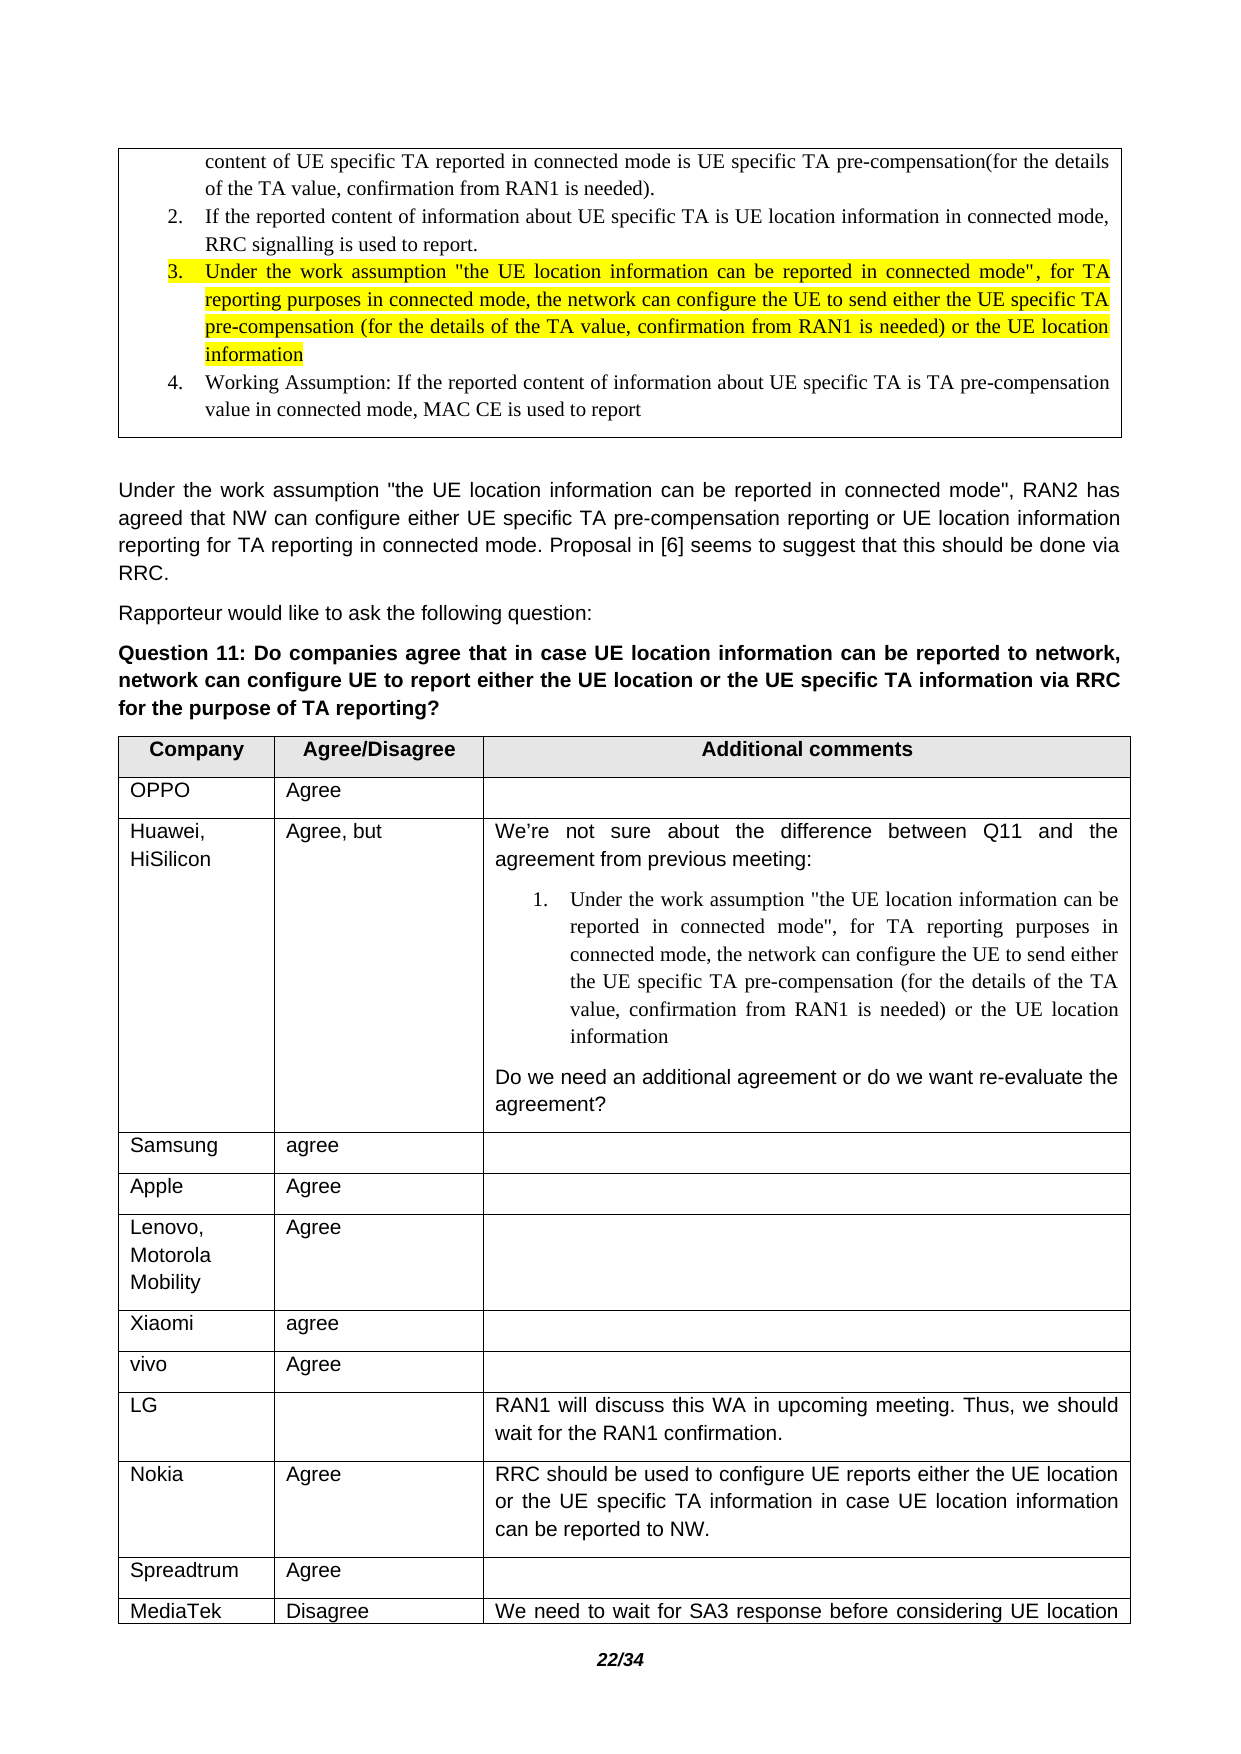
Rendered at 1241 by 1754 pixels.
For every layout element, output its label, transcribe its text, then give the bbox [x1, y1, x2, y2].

table_cell We’re not sure about the difference between Q11 and the agreement from previous meeting: Under the work assumption "the UE location information can be reported in connected mode", for TA reporting purposes in connected mode, the network can configure the UE to send either the UE specific TA pre-compensation (for the details of the TA value, confirmation from RAN1 is needed) or the UE location information Do we need an additional agreement or do we want re-evaluate the agreement? [484, 819, 1130, 1132]
table_cell RAN1 will discuss this WA in upcoming meeting. Thus, we should wait for the RAN1 confirmation. [484, 1393, 1130, 1461]
text Rapporteur would like to ask the following question: [118, 601, 1122, 625]
table_cell [484, 1215, 1130, 1310]
table_cell Huawei, HiSilicon [119, 819, 274, 1132]
table_cell Agree [275, 1462, 483, 1557]
table_cell MediaTek [119, 1599, 274, 1623]
table_cell vivo [119, 1352, 274, 1392]
table_cell agree [275, 1133, 483, 1173]
table_cell Spreadtrum [119, 1558, 274, 1598]
table_cell Agree [275, 1215, 483, 1310]
table_cell Agree [275, 1174, 483, 1214]
table_cell Agree [275, 778, 483, 818]
table_cell Agree [275, 1352, 483, 1392]
text Question 11: Do companies agree that in case UE location information can be reported to network, network can configure UE to report either the UE location or the UE specific TA information via RRC for the purpose of TA reporting? [118, 641, 1122, 720]
table_cell [275, 1393, 483, 1461]
table_cell Lenovo, Motorola Mobility [119, 1215, 274, 1310]
table_cell OPPO [119, 778, 274, 818]
table_header Agree/Disagree [275, 737, 483, 777]
table_cell [484, 1133, 1130, 1173]
table_cell Apple [119, 1174, 274, 1214]
table_cell Samsung [119, 1133, 274, 1173]
table_cell [484, 1311, 1130, 1351]
table_header Company [119, 737, 274, 777]
table_cell Agree [275, 1558, 483, 1598]
table_cell agree [275, 1311, 483, 1351]
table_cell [484, 1599, 1130, 1623]
table_cell LG [119, 1393, 274, 1461]
table_header Additional comments [484, 737, 1130, 777]
table_cell [484, 1174, 1130, 1214]
text Under the work assumption "the UE location information can be reported in connected mode", RAN2 has agreed that NW can configure either UE specific TA pre-compensation reporting or UE location information reporting for TA reporting in connected mode. Proposal in [6] seems to suggest that this should be done via RRC. [118, 478, 1122, 585]
table_cell RRC should be used to configure UE reports either the UE location or the UE specific TA information in case UE location information can be reported to NW. [484, 1462, 1130, 1557]
table_cell Agree, but [275, 819, 483, 1132]
table_cell [484, 778, 1130, 818]
table_cell Nokia [119, 1462, 274, 1557]
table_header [119, 149, 1121, 437]
table_cell [484, 1558, 1130, 1598]
table_cell Disagree [275, 1599, 483, 1623]
table_cell Xiaomi [119, 1311, 274, 1351]
table_cell [484, 1352, 1130, 1392]
